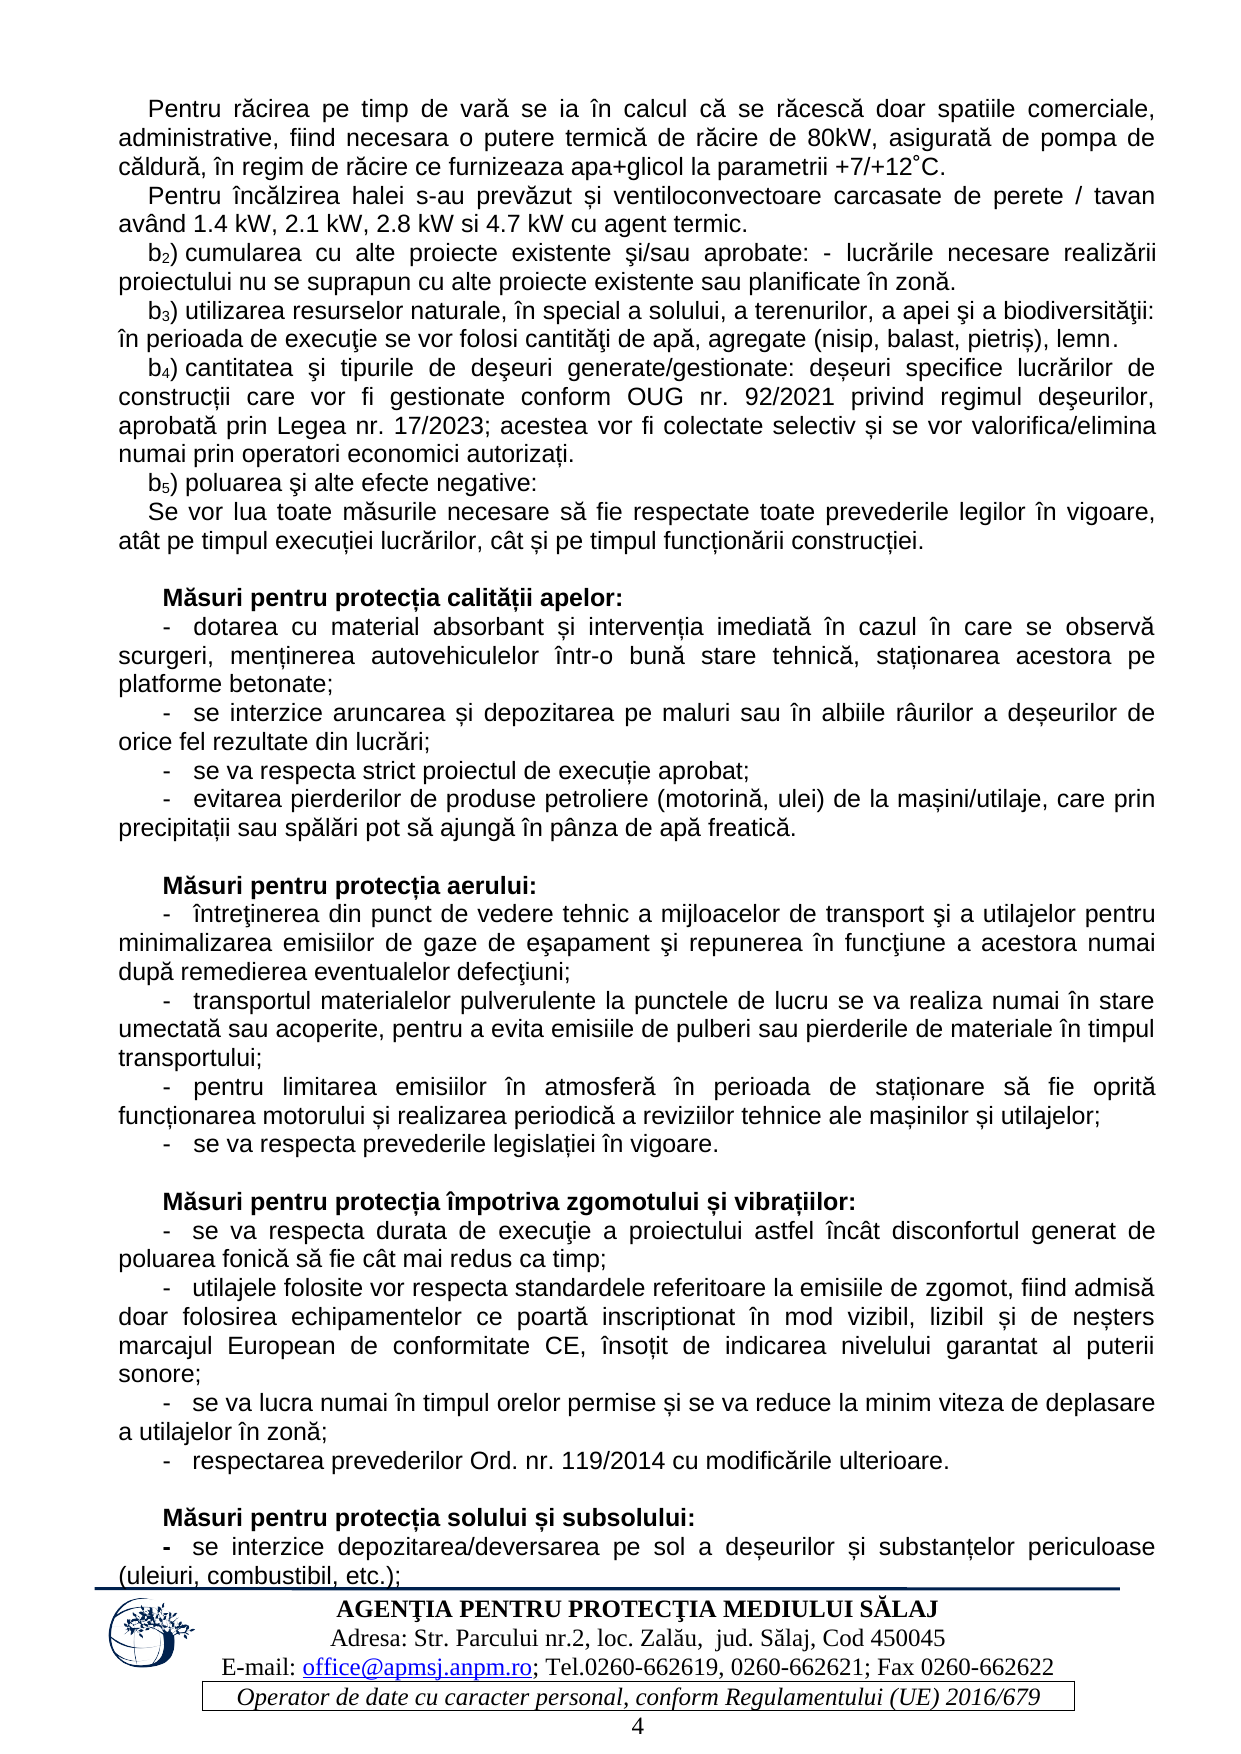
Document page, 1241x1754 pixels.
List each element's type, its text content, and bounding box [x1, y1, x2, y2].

list se va lucra numai în timpul orelor permise și se va reduce la minim viteza de deplasare a utilajelor în zonă; [118, 1388, 1157, 1446]
list utilajele folosite vor respecta standardele referitoare la emisiile de zgomot, fiind admisă doar folosirea echipamentelor ce poartă inscriptionat în mod vizibil, lizibil și de neșters marcajul European de conformitate CE, însoțit de indicarea nivelului garantat al puterii sonore; [118, 1273, 1157, 1388]
text b2) cumularea cu alte proiecte existente şi/sau aprobate: - lucrările necesare realizării proiectului nu se suprapun cu alte proiecte existente sau planificate în zonă. [118, 238, 1157, 296]
list transportul materialelor pulverulente la punctele de lucru se va realiza numai în stare umectată sau acoperite, pentru a evita emisiile de pulberi sau pierderile de materiale în timpul transportului; [118, 986, 1157, 1072]
text Măsuri pentru protecția împotriva zgomotului și vibrațiilor: [118, 1187, 1157, 1216]
list se va respecta durata de execuţie a proiectului astfel încât disconfortul generat de poluarea fonică să fie cât mai redus ca timp; [118, 1216, 1157, 1273]
list dotarea cu material absorbant și intervenția imediată în cazul în care se observă scurgeri, menținerea autovehiculelor într-o bună stare tehnică, staționarea acestora pe platforme betonate; [118, 612, 1157, 698]
text b4) cantitatea şi tipurile de deşeuri generate/gestionate: deșeuri specifice lucrărilor de construcții care vor fi gestionate conform OUG nr. 92/2021 privind regimul deşeurilor, aprobată prin Legea nr. 17/2023; acestea vor fi colectate selectiv și se vor valorifica/elimina numai prin operatori economici autorizați. [118, 353, 1157, 468]
list se va respecta prevederile legislației în vigoare. [118, 1129, 1157, 1158]
text b5) poluarea şi alte efecte negative: [118, 468, 1157, 497]
list evitarea pierderilor de produse petroliere (motorină, ulei) de la mașini/utilaje, care prin precipitații sau spălări pot să ajungă în pânza de apă freatică. [118, 784, 1157, 842]
text Pentru răcirea pe timp de vară se ia în calcul că se răcescă doar spatiile comerciale, administrative, fiind necesara o putere termică de răcire de 80kW, asigurată de pompa de căldură, în regim de răcire ce furnizeaza apa+glicol la parametrii +7/+12˚C. [118, 94, 1157, 181]
list se va respecta strict proiectul de execuție aprobat; [118, 756, 1157, 784]
list Măsuri pentru protecția aerului: [118, 871, 1157, 899]
list se interzice aruncarea și depozitarea pe maluri sau în albiile râurilor a deșeurilor de orice fel rezultate din lucrări; [118, 698, 1157, 756]
text Măsuri pentru protecția calității apelor: [118, 583, 1157, 612]
list întreţinerea din punct de vedere tehnic a mijloacelor de transport şi a utilajelor pentru minimalizarea emisiilor de gaze de eşapament şi repunerea în funcţiune a acestora numai după remedierea eventualelor defecţiuni; [118, 899, 1157, 986]
list pentru limitarea emisiilor în atmosferă în perioada de staționare să fie oprită funcționarea motorului și realizarea periodică a reviziilor tehnice ale mașinilor și utilajelor; [118, 1072, 1157, 1129]
text b3) utilizarea resurselor naturale, în special a solului, a terenurilor, a apei şi a biodiversităţii: în perioada de execuţie se vor folosi cantităţi de apă, agregate (nisip, balast, pietriș), lemn. [118, 296, 1157, 353]
text Se vor lua toate măsurile necesare să fie respectate toate prevederile legilor în vigoare, atât pe timpul execuției lucrărilor, cât și pe timpul funcționării construcției. [118, 497, 1157, 554]
text Pentru încălzirea halei s-au prevăzut și ventiloconvectoare carcasate de perete / tavan având 1.4 kW, 2.1 kW, 2.8 kW si 4.7 kW cu agent termic. [118, 181, 1157, 238]
list Măsuri pentru protecția solului și subsolului: [162, 1503, 1157, 1532]
list se interzice depozitarea/deversarea pe sol a deșeurilor și substanțelor periculoase (uleiuri, combustibil, etc.); [118, 1532, 1157, 1589]
list respectarea prevederilor Ord. nr. 119/2014 cu modificările ulterioare. [118, 1446, 1157, 1474]
